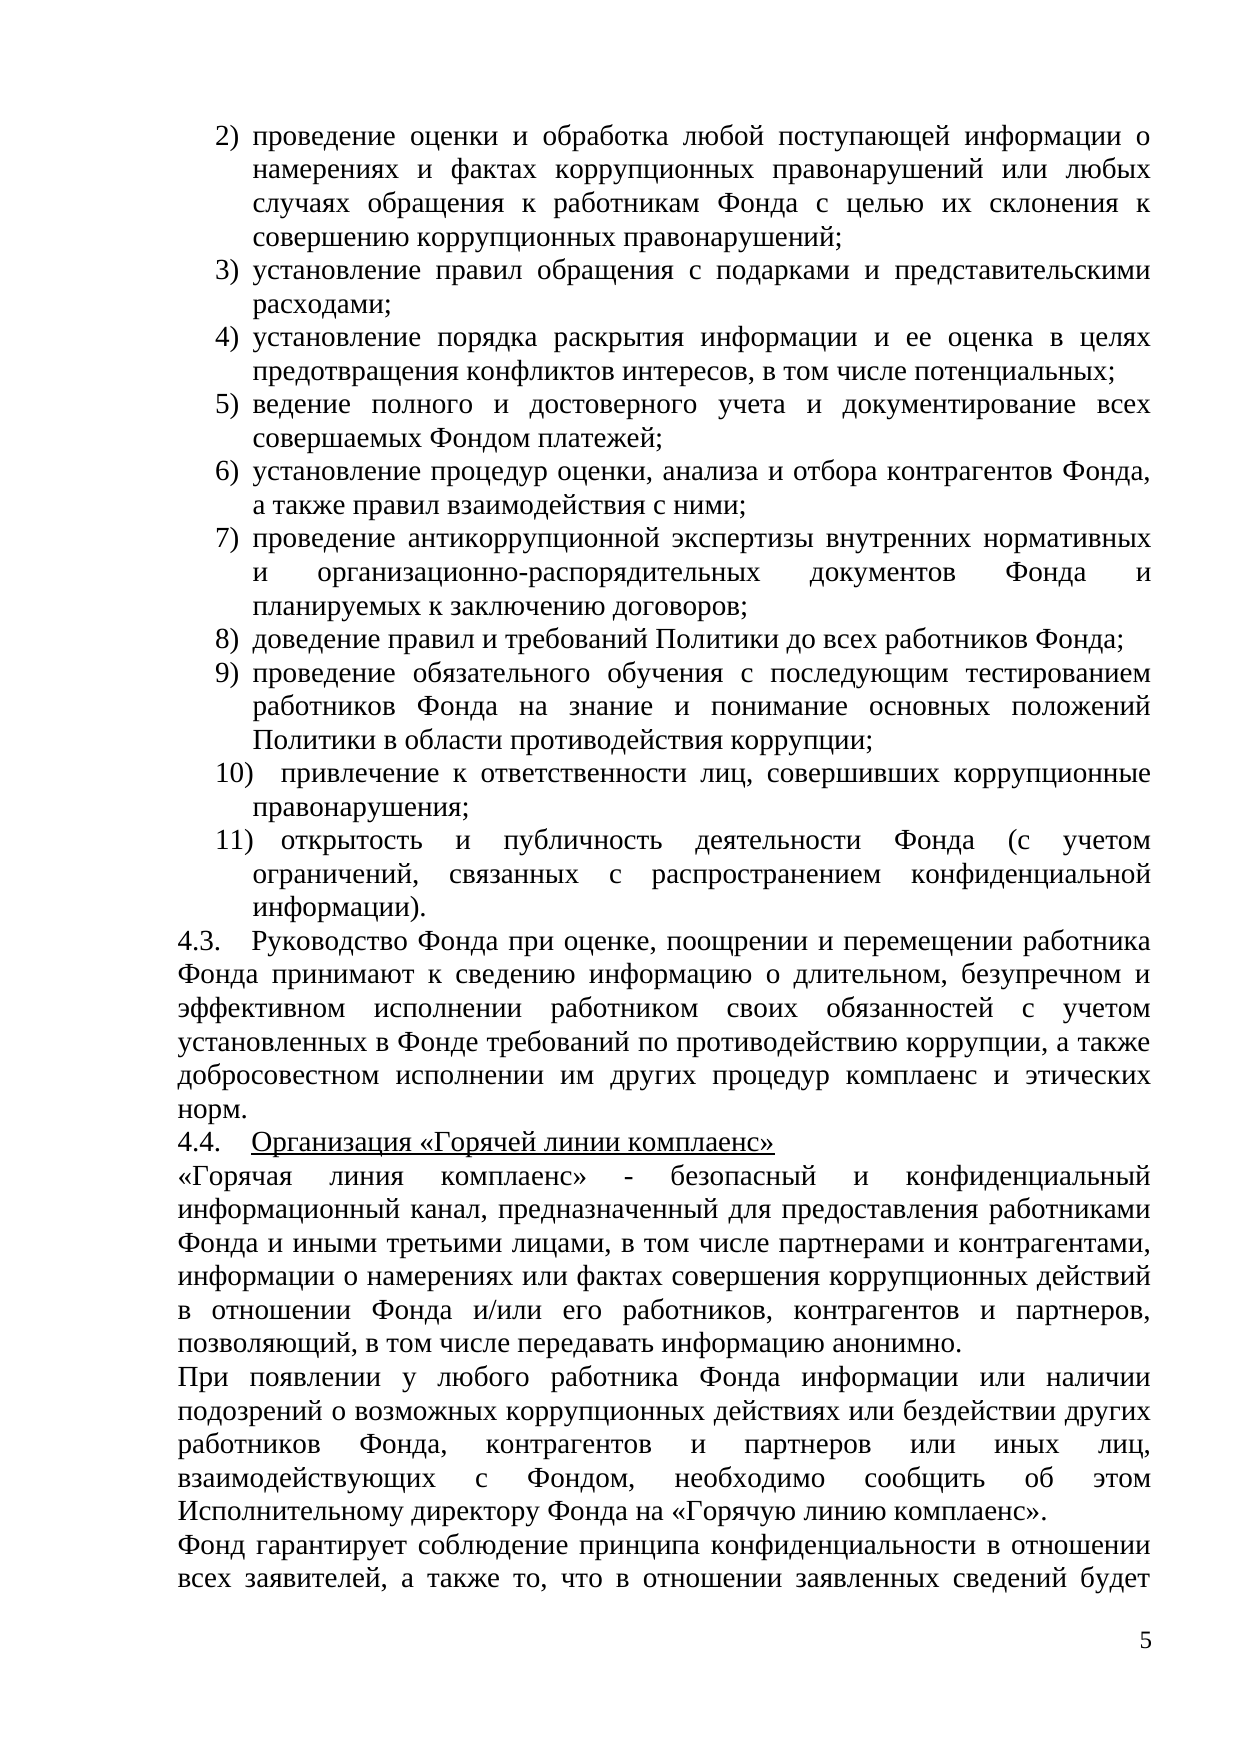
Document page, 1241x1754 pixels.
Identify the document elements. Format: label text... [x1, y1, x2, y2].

list установление правил обращения с подарками и представительскими расходами; [215, 252, 1152, 319]
text «Горячая линия комплаенс» - безопасный и конфиденциальный информационный канал, предназначенный для предоставления работниками Фонда и иными третьими лицами, в том числе партнерами и контрагентами, информации о намерениях или фактах совершения коррупционных действий в отношении Фонда и/или его работников, контрагентов и партнеров, позволяющий, в том числе передавать информацию анонимно. [177, 1158, 1152, 1359]
list проведение антикоррупционной экспертизы внутренних нормативных и организационно-распорядительных документов Фонда и планируемых к заключению договоров; [215, 521, 1152, 621]
list проведение оценки и обработка любой поступающей информации о намерениях и фактах коррупционных правонарушений или любых случаях обращения к работникам Фонда с целью их склонения к совершению коррупционных правонарушений; [215, 118, 1152, 252]
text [177, 1527, 1152, 1594]
list установление порядка раскрытия информации и ее оценка в целях предотвращения конфликтов интересов, в том числе потенциальных; [215, 319, 1152, 386]
text При появлении у любого работника Фонда информации или наличии подозрений о возможных коррупционных действиях или бездействии других работников Фонда, контрагентов и партнеров или иных лиц, взаимодействующих с Фондом, необходимо сообщить об этом Исполнительному директору Фонда на «Горячую линию комплаенс». [177, 1359, 1152, 1527]
list установление процедур оценки, анализа и отбора контрагентов Фонда, а также правил взаимодействия с ними; [215, 453, 1152, 521]
list проведение обязательного обучения с последующим тестированием работников Фонда на знание и понимание основных положений Политики в области противодействия коррупции; [215, 655, 1152, 755]
list Руководство Фонда при оценке, поощрении и перемещении работника Фонда принимают к сведению информацию о длительном, безупречном и эффективном исполнении работником своих обязанностей с учетом установленных в Фонде требований по противодействию коррупции, а также добросовестном исполнении им других процедур комплаенс и этических норм. [177, 923, 1152, 1124]
list ведение полного и достоверного учета и документирование всех совершаемых Фондом платежей; [215, 386, 1152, 453]
list открытость и публичность деятельности Фонда (с учетом ограничений, связанных с распространением конфиденциальной информации). [215, 822, 1152, 923]
list привлечение к ответственности лиц, совершивших коррупционные правонарушения; [215, 755, 1152, 822]
list доведение правил и требований Политики до всех работников Фонда; [215, 621, 1152, 655]
list Организация «Горячей линии комплаенс» [177, 1124, 1152, 1158]
